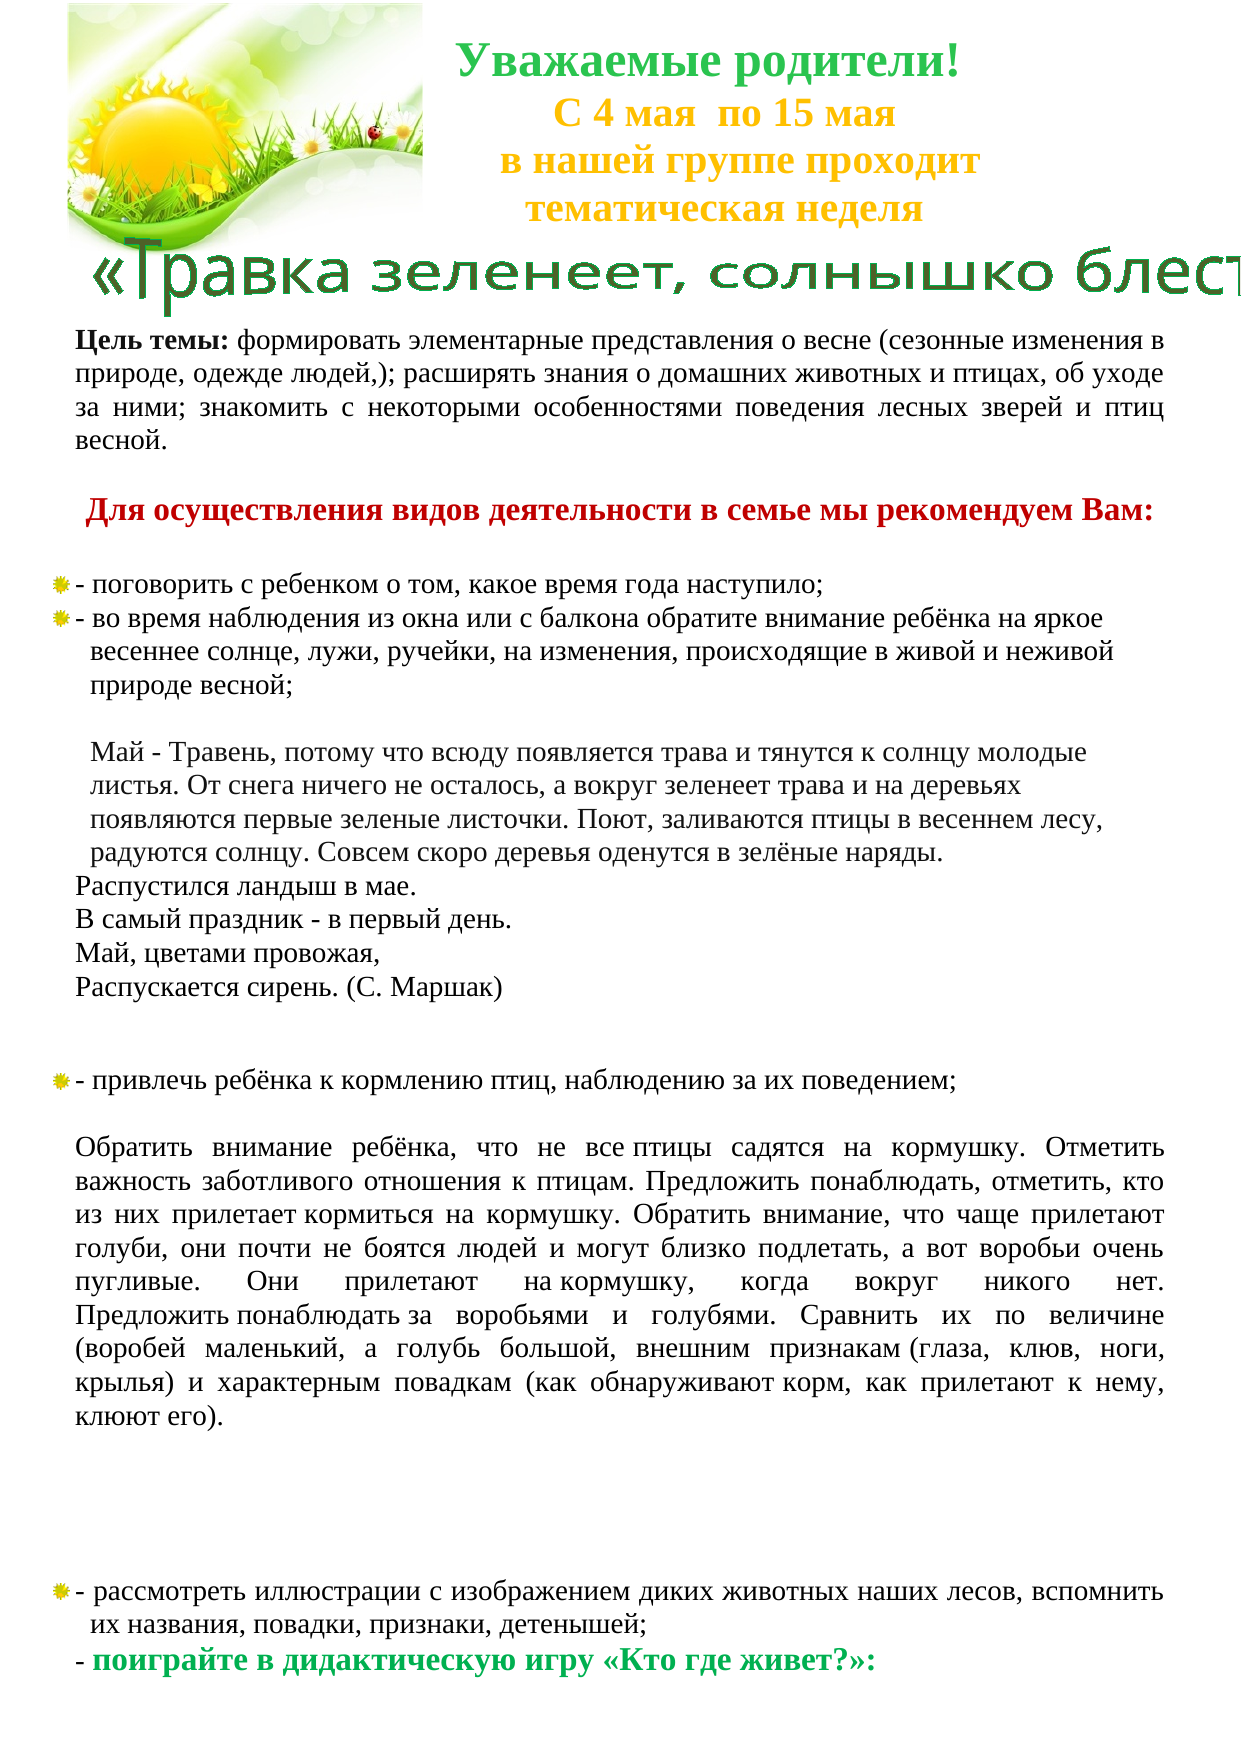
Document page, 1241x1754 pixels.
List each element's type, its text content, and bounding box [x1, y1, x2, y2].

text Цель темы: формировать элементарные представления о весне (сезонные изменения в природе, одежде людей,); расширять знания о домашних животных и птицах, об уходе за ними; знакомить с некоторыми особенностями поведения лесных зверей и птиц весной. [75, 231, 1165, 456]
list - во время наблюдения из окна или с балкона обратите внимание ребёнка на яркое весеннее солнце, лужи, ручейки, на изменения, происходящие в живой и неживой природе весной; [52, 600, 1165, 700]
text Уважаемые родители! [423, 29, 1165, 87]
list - привлечь ребёнка к кормлению птиц, наблюдению за их поведением; [52, 1062, 1165, 1096]
text Для осуществления видов деятельности в семье мы рекомендуем Вам: [75, 489, 1165, 528]
list - рассмотреть иллюстрации с изображением диких животных наших лесов, вспомнить их названия, повадки, признаки, детенышей; [52, 1573, 1165, 1640]
picture [67, 3, 423, 259]
list - поговорить с ребенком о том, какое время года наступило; [52, 566, 1165, 600]
picture [53, 610, 70, 627]
picture [53, 1073, 70, 1090]
text Обратить внимание ребёнка, что не все птицы садятся на кормушку. Отметить важность заботливого отношения к птицам. Предложить понаблюдать, отметить, кто из них прилетает кормиться на кормушку. Обратить внимание, что чаще прилетают голуби, они почти не боятся людей и могут близко подлетать, а вот воробьи очень пугливые. Они прилетают на кормушку, когда вокруг никого нет. Предложить понаблюдать за воробьями и голубями. Сравнить их по величине (воробей маленький, а голубь большой, внешним признакам (глаза, клюв, ноги, крылья) и характерным повадкам (как обнаруживают корм, как прилетают к нему, клюют его). [75, 1129, 1165, 1431]
text тематическая неделя [423, 183, 1165, 231]
picture [53, 576, 70, 594]
text С 4 мая по 15 мая [423, 87, 1165, 135]
text Распустился ландыш в мае. В самый праздник - в первый день. Май, цветами провожая, Распускается сирень. (С. Маршак) [75, 868, 1165, 1002]
text - поиграйте в дидактическую игру «Кто где живет?»: [75, 1640, 1165, 1678]
picture [53, 1583, 70, 1600]
text Май - Травень, потому что всюду появляется трава и тянутся к солнцу молодые листья. От снега ничего не осталось, а вокруг зеленеет трава и на деревьях появляются первые зеленые листочки. Поют, заливаются птицы в весеннем лесу, радуются солнцу. Совсем скоро деревья оденутся в зелёные наряды. [90, 734, 1165, 868]
text в нашей группе проходит [423, 135, 1165, 183]
